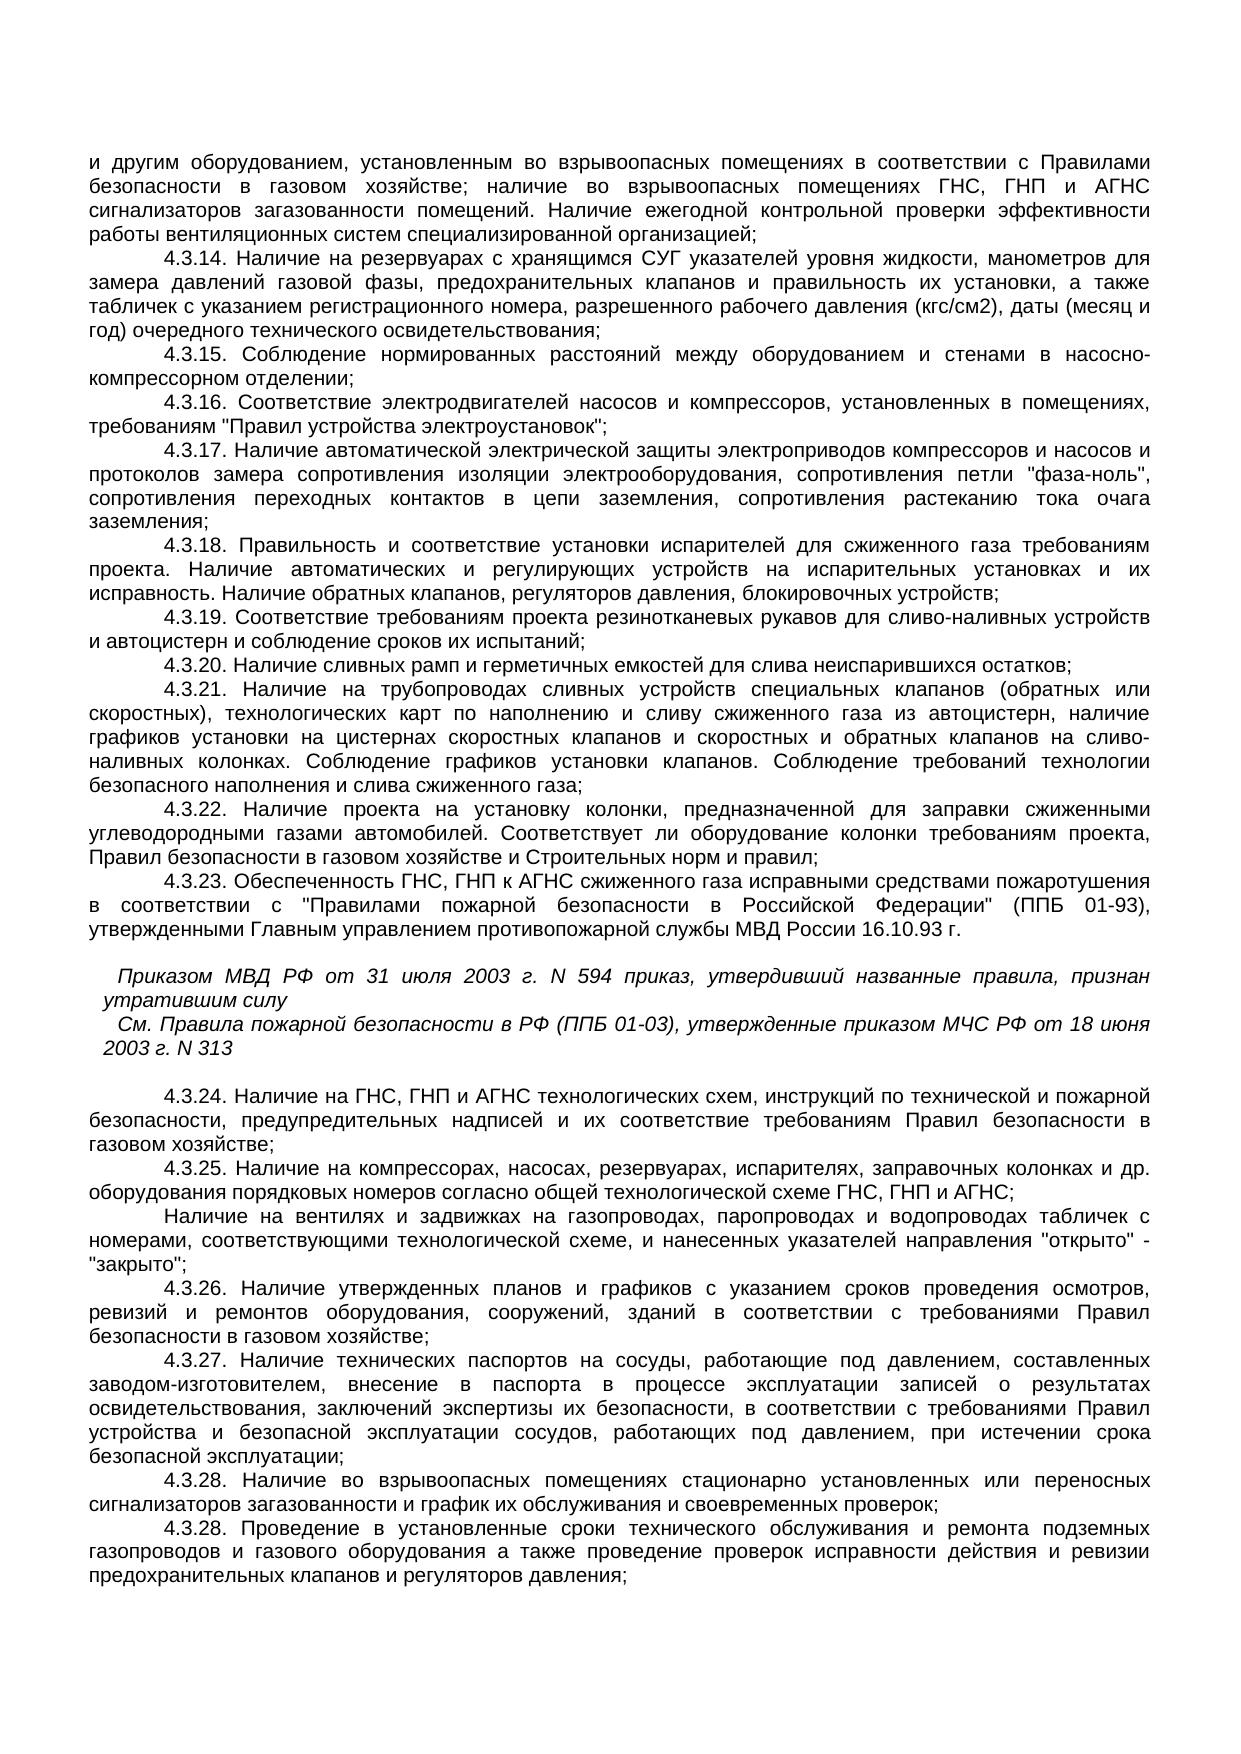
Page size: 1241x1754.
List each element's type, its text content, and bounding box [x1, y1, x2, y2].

text 4.3.28. Проведение в установленные сроки технического обслуживания и ремонта подземных газопроводов и газового оборудования а также проведение проверок исправности действия и ревизии предохранительных клапанов и регуляторов давления; [88, 1515, 1152, 1587]
text 4.3.26. Наличие утвержденных планов и графиков с указанием сроков проведения осмотров, ревизий и ремонтов оборудования, сооружений, зданий в соответствии с требованиями Правил безопасности в газовом хозяйстве; [88, 1276, 1152, 1348]
text 4.3.23. Обеспеченность ГНС, ГНП к АГНС сжиженного газа исправными средствами пожаротушения в соответствии с "Правилами пожарной безопасности в Российской Федерации" (ППБ 01-93), утвержденными Главным управлением противопожарной службы МВД России 16.10.93 г. [88, 869, 1152, 941]
text 4.3.17. Наличие автоматической электрической защиты электроприводов компрессоров и насосов и протоколов замера сопротивления изоляции электрооборудования, сопротивления петли "фаза-ноль", сопротивления переходных контактов в цепи заземления, сопротивления растеканию тока очага заземления; [88, 437, 1152, 533]
text 4.3.25. Наличие на компрессорах, насосах, резервуарах, испарителях, заправочных колонках и др. оборудования порядковых номеров согласно общей технологической схеме ГНС, ГНП и АГНС; [88, 1156, 1152, 1204]
text 4.3.18. Правильность и соответствие установки испарителей для сжиженного газа требованиям проекта. Наличие автоматических и регулирующих устройств на испарительных установках и их исправность. Наличие обратных клапанов, регуляторов давления, блокировочных устройств; [88, 533, 1152, 605]
text 4.3.19. Соответствие требованиям проекта резинотканевых рукавов для сливо-наливных устройств и автоцистерн и соблюдение сроков их испытаний; [88, 605, 1152, 653]
text 4.3.15. Соблюдение нормированных расстояний между оборудованием и стенами в насосно-компрессорном отделении; [88, 342, 1152, 389]
text 4.3.21. Наличие на трубопроводах сливных устройств специальных клапанов (обратных или скоростных), технологических карт по наполнению и сливу сжиженного газа из автоцистерн, наличие графиков установки на цистернах скоростных клапанов и скоростных и обратных клапанов на сливо-наливных колонках. Соблюдение графиков установки клапанов. Соблюдение требований технологии безопасного наполнения и слива сжиженного газа; [88, 677, 1152, 797]
text 4.3.22. Наличие проекта на установку колонки, предназначенной для заправки сжиженными углеводородными газами автомобилей. Соответствует ли оборудование колонки требованиям проекта, Правил безопасности в газовом хозяйстве и Строительных норм и правил; [88, 797, 1152, 869]
text 4.3.24. Наличие на ГНС, ГНП и АГНС технологических схем, инструкций по технической и пожарной безопасности, предупредительных надписей и их соответствие требованиям Правил безопасности в газовом хозяйстве; [88, 1084, 1152, 1156]
text См. Правила пожарной безопасности в РФ (ППБ 01-03), утвержденные приказом МЧС РФ от 18 июня 2003 г. N 313 [103, 1012, 1152, 1060]
text 4.3.20. Наличие сливных рамп и герметичных емкостей для слива неиспарившихся остатков; [88, 653, 1152, 677]
text Приказом МВД РФ от 31 июля 2003 г. N 594 приказ, утвердивший названные правила, признан утратившим силу [103, 964, 1152, 1012]
text 4.3.14. Наличие на резервуарах с хранящимся СУГ указателей уровня жидкости, манометров для замера давлений газовой фазы, предохранительных клапанов и правильность их установки, а также табличек с указанием регистрационного номера, разрешенного рабочего давления (кгс/см2), даты (месяц и год) очередного технического освидетельствования; [88, 246, 1152, 342]
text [88, 150, 1152, 246]
text Наличие на вентилях и задвижках на газопроводах, паропроводах и водопроводах табличек с номерами, соответствующими технологической схеме, и нанесенных указателей направления "открыто" - "закрыто"; [88, 1204, 1152, 1276]
text 4.3.27. Наличие технических паспортов на сосуды, работающие под давлением, составленных заводом-изготовителем, внесение в паспорта в процессе эксплуатации записей о результатах освидетельствования, заключений экспертизы их безопасности, в соответствии с требованиями Правил устройства и безопасной эксплуатации сосудов, работающих под давлением, при истечении срока безопасной эксплуатации; [88, 1348, 1152, 1467]
text 4.3.28. Наличие во взрывоопасных помещениях стационарно установленных или переносных сигнализаторов загазованности и график их обслуживания и своевременных проверок; [88, 1467, 1152, 1515]
text 4.3.16. Соответствие электродвигателей насосов и компрессоров, установленных в помещениях, требованиям "Правил устройства электроустановок"; [88, 389, 1152, 437]
